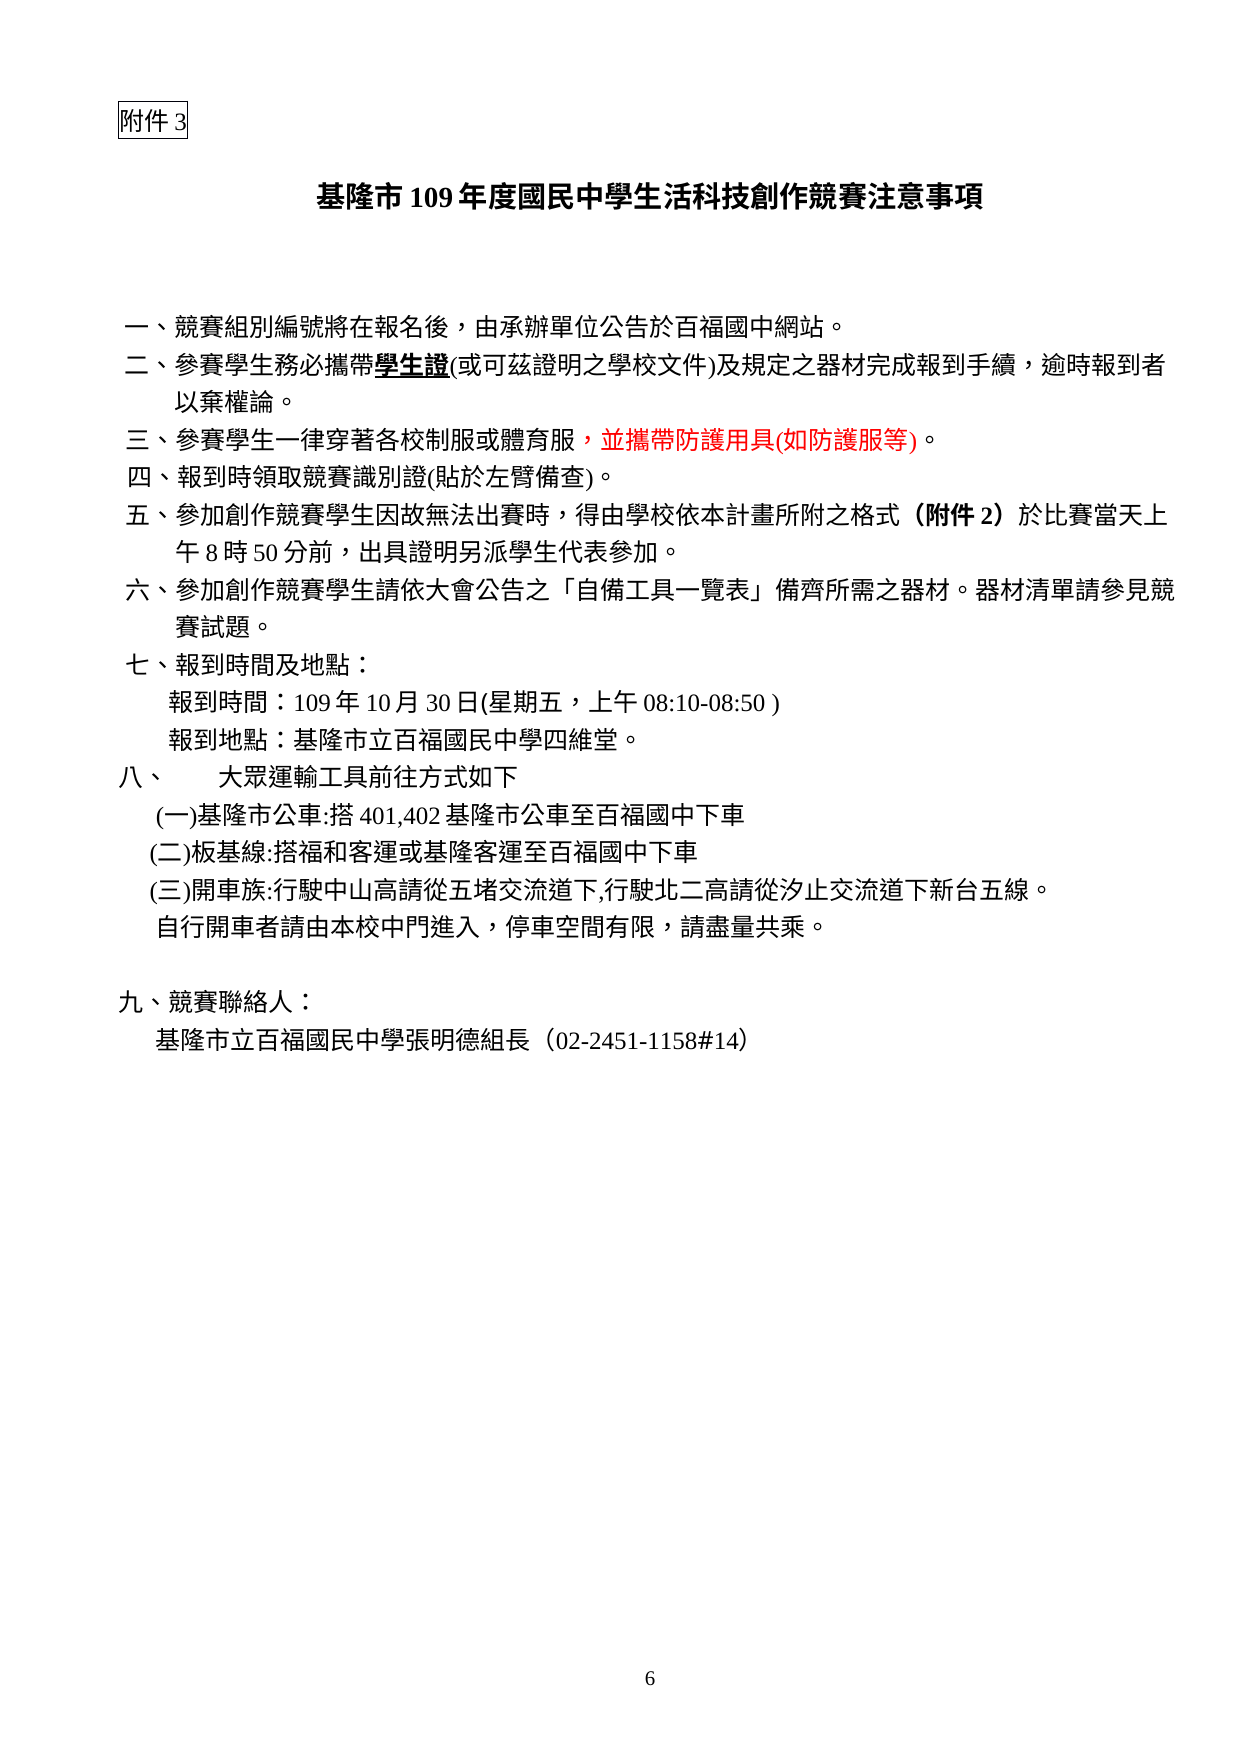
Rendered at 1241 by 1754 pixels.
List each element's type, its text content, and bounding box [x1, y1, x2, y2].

text (二)板基線:搭福和客運或基隆客運至百福國中下車 [118, 832, 1181, 870]
text (一)基隆市公車:搭401,402基隆市公車至百福國中下車 [118, 795, 1181, 832]
text 自行開車者請由本校中門進入，停車空間有限，請盡量共乘。 [118, 907, 1181, 945]
text (三)開車族:行駛中山高請從五堵交流道下,行駛北二高請從汐止交流道下新台五線。 [118, 870, 1181, 907]
text 五、參加創作競賽學生因故無法出賽時，得由學校依本計畫所附之格式（附件2）於比賽當天上午8時50分前，出具證明另派學生代表參加。 [125, 495, 1181, 570]
text 附件3 [118, 82, 1181, 157]
text 報到地點：基隆市立百福國民中學四維堂。 [118, 720, 1181, 757]
list 大眾運輸工具前往方式如下 [118, 757, 1181, 795]
text 九、競賽聯絡人： [118, 982, 1181, 1020]
text 二、參賽學生務必攜帶學生證(或可茲證明之學校文件)及規定之器材完成報到手續，逾時報到者以棄權論。 [124, 345, 1181, 420]
text 七、報到時間及地點： [125, 645, 1181, 682]
text 三、參賽學生一律穿著各校制服或體育服，並攜帶防護用具(如防護服等)。 [125, 420, 1181, 457]
text 六、參加創作競賽學生請依大會公告之「自備工具一覽表」備齊所需之器材。器材清單請參見競賽試題。 [125, 570, 1181, 645]
text 四、報到時領取競賽識別證(貼於左臂備查)。 [127, 457, 1181, 495]
text 基隆市立百福國民中學張明德組長（02-2451-1158#14） [118, 1020, 1181, 1057]
text 報到時間：109年10月30日(星期五，上午08:10-08:50 ) [118, 682, 1181, 720]
text 一、競賽組別編號將在報名後，由承辦單位公告於百福國中網站。 [124, 307, 1181, 345]
text 基隆市109年度國民中學生活科技創作競賽注意事項 [118, 157, 1181, 232]
